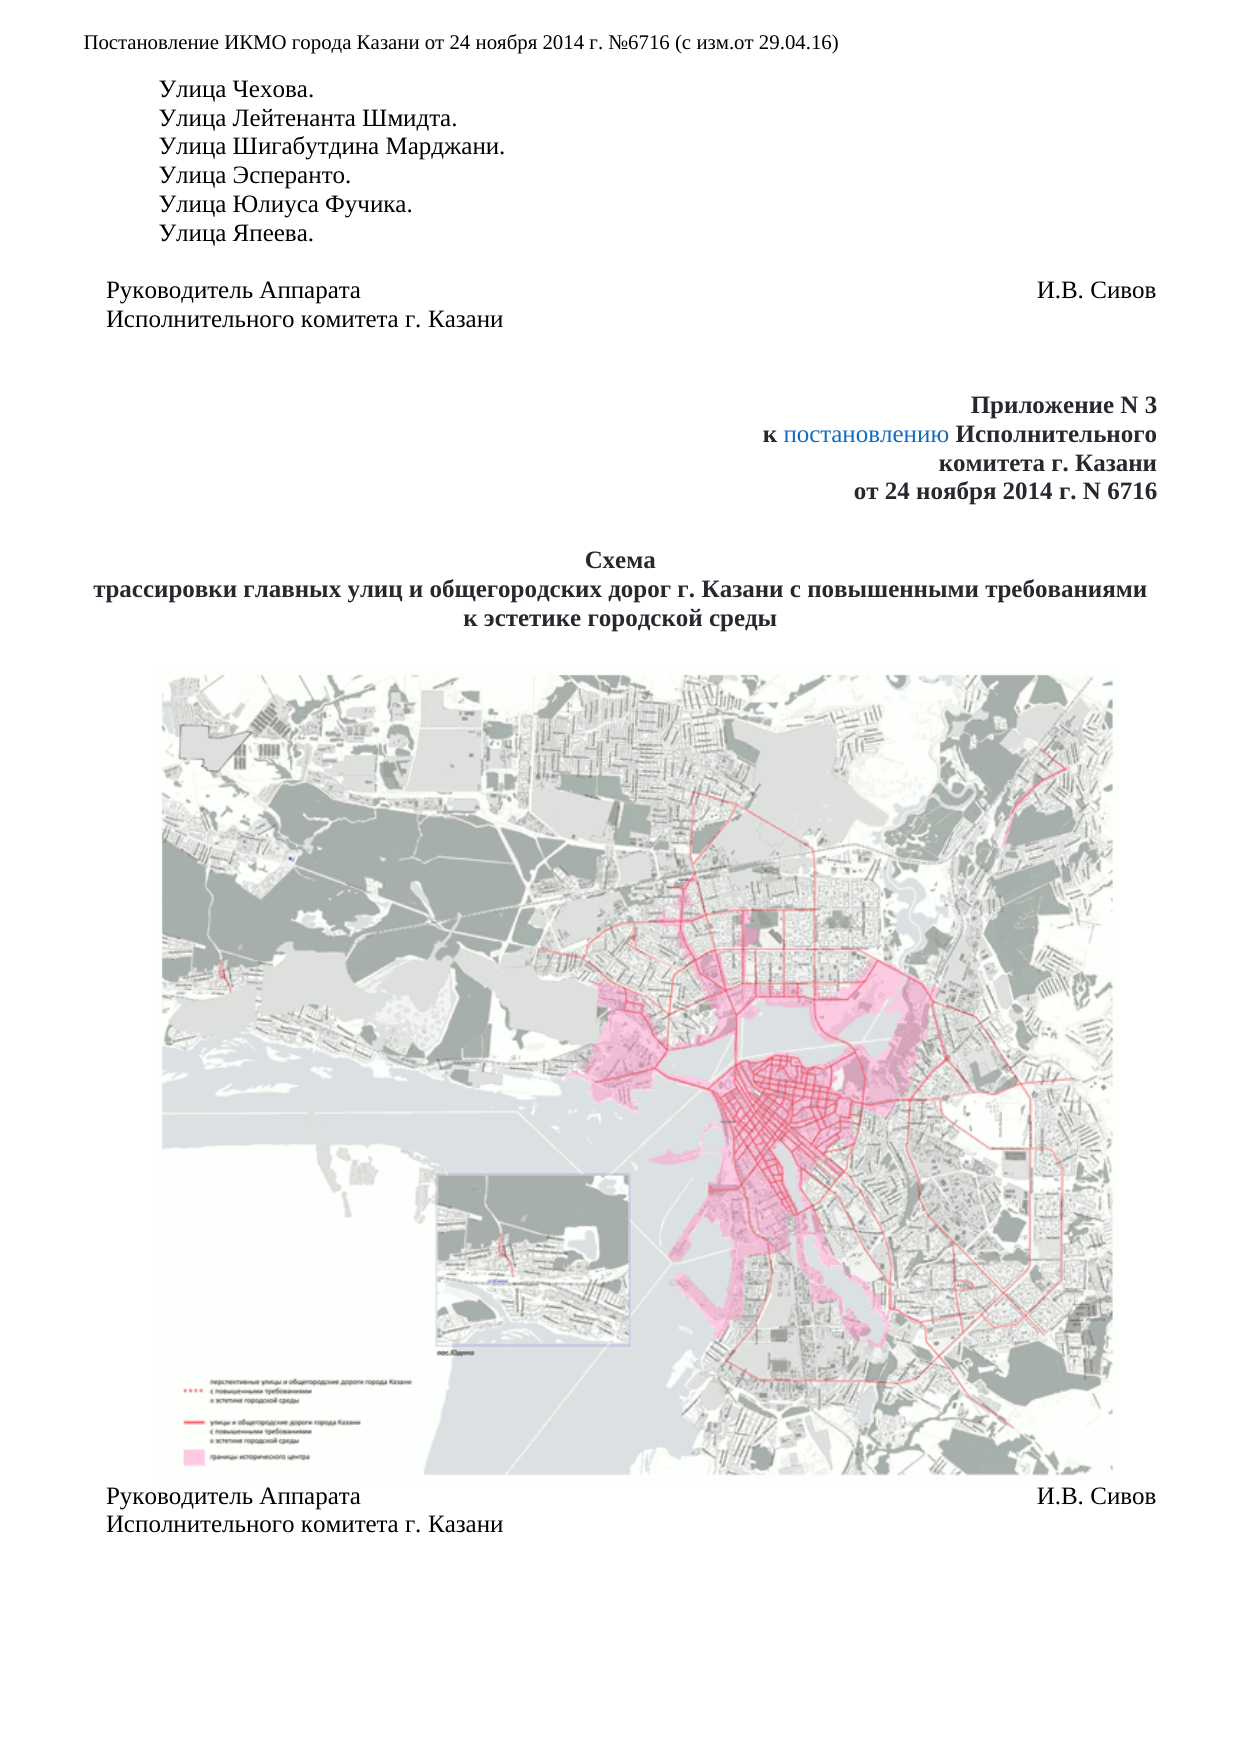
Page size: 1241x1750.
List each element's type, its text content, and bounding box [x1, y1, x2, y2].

table_header Руководитель Аппарата Исполнительного комитета г. Казани [95, 275, 810, 333]
table_header И.В. Сивов [810, 275, 1167, 333]
table_header И.В. Сивов [810, 1481, 1167, 1538]
picture [158, 671, 1120, 1481]
text Улица Юлиуса Фучика. [83, 189, 1157, 218]
table_header Руководитель Аппарата Исполнительного комитета г. Казани [95, 1481, 810, 1538]
text Улица Чехова. [83, 74, 1157, 103]
text Улица Эсперанто. [83, 160, 1157, 189]
subtitle Схема трассировки главных улиц и общегородских дорог г. Казани с повышенными требованиями к эстетике городской среды [83, 545, 1157, 631]
text Улица Лейтенанта Шмидта. [83, 103, 1157, 131]
text Улица Япеева. [83, 218, 1157, 246]
text Улица Шигабутдина Марджани. [83, 131, 1157, 160]
text Приложение N 3 к постановлению Исполнительного комитета г. Казани от 24 ноября 2014 г. N 6716 [83, 390, 1157, 505]
